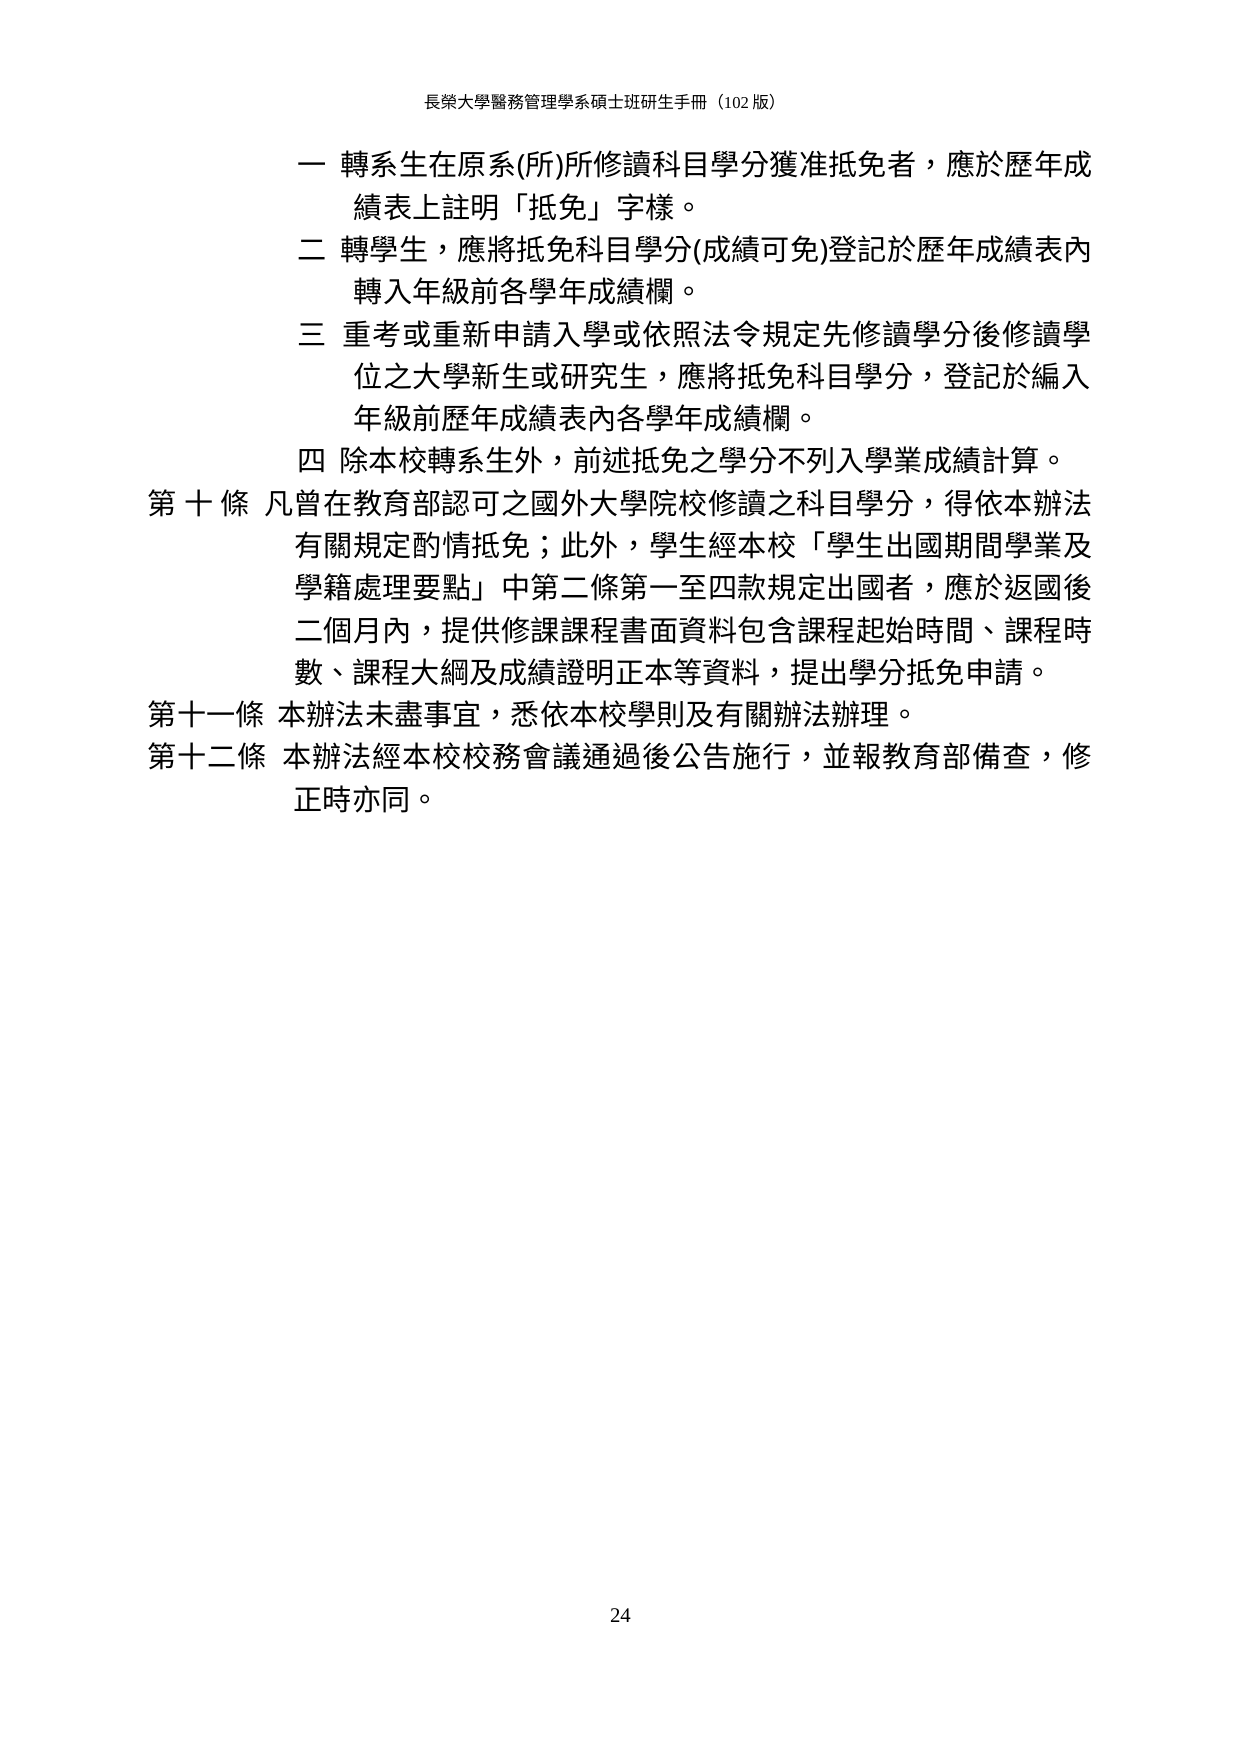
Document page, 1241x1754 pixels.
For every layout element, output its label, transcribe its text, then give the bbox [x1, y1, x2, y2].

text 第十二條 本辦法經本校校務會議通過後公告施行，並報教育部備查，修正時亦同。 [148, 734, 1092, 819]
text 第 十 條 凡曾在教育部認可之國外大學院校修讀之科目學分，得依本辦法有關規定酌情抵免；此外，學生經本校「學生出國期間學業及學籍處理要點」中第二條第一至四款規定出國者，應於返國後二個月內，提供修課課程書面資料包含課程起始時間、課程時數、課程大綱及成績證明正本等資料，提出學分抵免申請。 [148, 480, 1092, 692]
text 二 轉學生，應將抵免科目學分(成績可免)登記於歷年成績表內轉入年級前各學年成績欄。 [297, 226, 1092, 311]
text 一 轉系生在原系(所)所修讀科目學分獲准抵免者，應於歷年成績表上註明「抵免」字樣。 [297, 142, 1092, 226]
text 第十一條 本辦法未盡事宜，悉依本校學則及有關辦法辦理。 [148, 692, 1092, 734]
text 三 重考或重新申請入學或依照法令規定先修讀學分後修讀學位之大學新生或研究生，應將抵免科目學分，登記於編入年級前歷年成績表內各學年成績欄。 [297, 311, 1092, 438]
text 四 除本校轉系生外，前述抵免之學分不列入學業成績計算。 [297, 438, 1092, 480]
